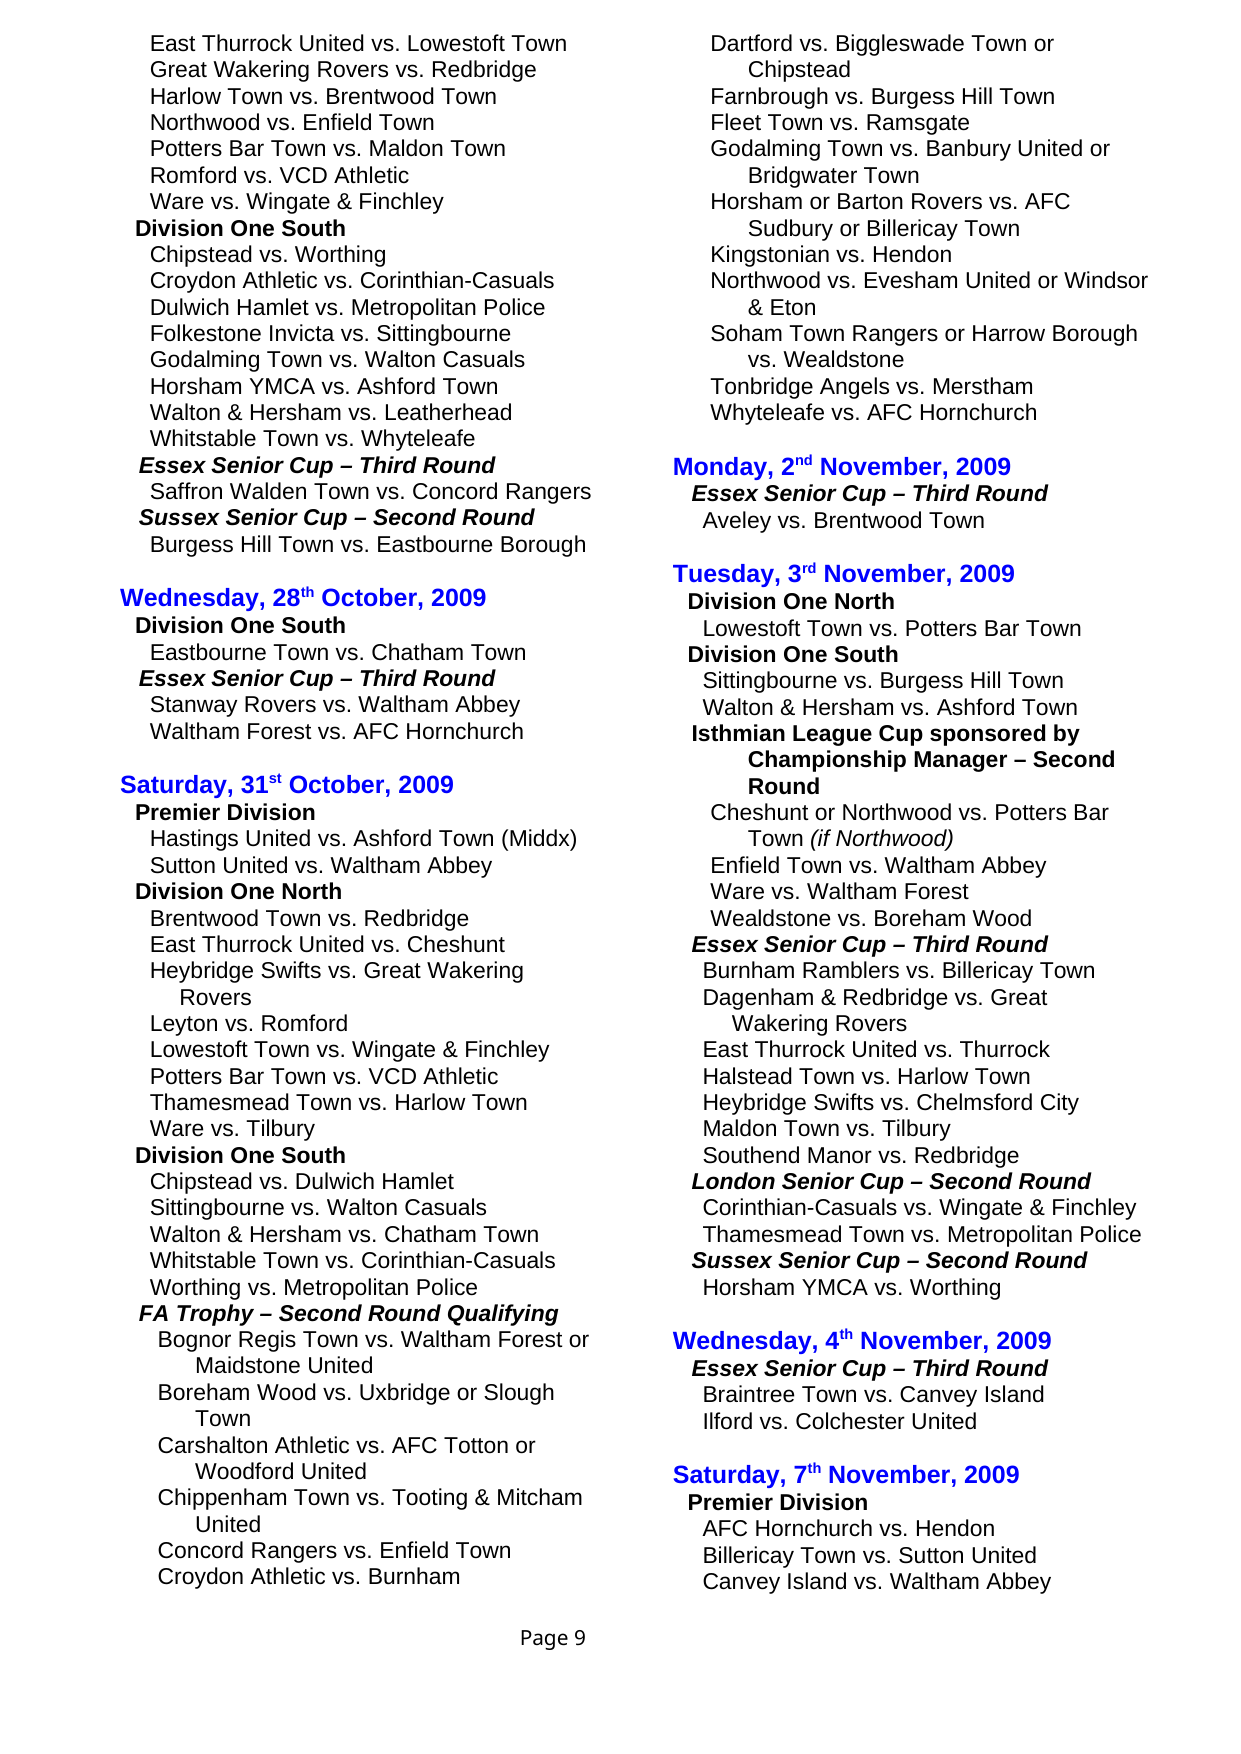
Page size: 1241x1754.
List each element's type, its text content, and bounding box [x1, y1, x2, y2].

text Great Wakering Rovers vs. Redbridge [149, 56, 598, 83]
text Rangers or Borough vs. Wealdstone [710, 320, 1150, 373]
text Sittingbourne vs. [702, 667, 1150, 694]
text vs. Tooting & Mitcham United [157, 1484, 598, 1537]
text vs. Abbey [710, 852, 1150, 878]
text Whyteleafe vs. AFC Hornchurch [710, 399, 1150, 425]
text East Thurrock United vs. [149, 931, 598, 957]
text Ware vs. [710, 878, 1150, 904]
text vs. Walton Casuals [149, 346, 598, 373]
text Walton & Hersham vs. [702, 694, 1150, 720]
text Horsham YMCA vs. [702, 1273, 1150, 1300]
text vs. Corinthian-Casuals [149, 1247, 598, 1273]
text Tuesday, 3rd November, 2009 [673, 559, 1150, 588]
text vs. Redbridge [149, 904, 598, 931]
text Billericay Town vs. Sutton United [702, 1542, 1150, 1568]
text vs. [149, 135, 598, 162]
text FA Trophy – Second Round Qualifying [139, 1300, 598, 1326]
text Croydon Athletic vs. Burnham [157, 1563, 598, 1590]
text Chipstead vs. [149, 241, 598, 267]
text Walton & Hersham vs. Leatherhead [149, 399, 598, 425]
text Southend Manor vs. Redbridge [702, 1142, 1150, 1168]
text Walton & Hersham vs. [149, 1221, 598, 1247]
text AFC Hornchurch vs. Hendon [702, 1515, 1150, 1542]
text Chipstead vs. Dulwich Hamlet [149, 1168, 598, 1194]
text East Thurrock United vs. [149, 30, 598, 56]
text vs. Whyteleafe [149, 425, 598, 452]
text Monday, 2nd November, 2009 [673, 452, 1150, 480]
text Premier Division [135, 799, 598, 825]
text Ware vs. Wingate & Finchley [149, 188, 598, 214]
text Senior Cup – Third Round [691, 1355, 1150, 1381]
text vs. [702, 1381, 1150, 1408]
text Division One South [687, 641, 1150, 667]
text Isthmian League Cup sponsored by Championship Manager – Second Round [691, 720, 1150, 799]
text Senior Cup – Second Round [139, 504, 598, 531]
text Burnham Ramblers vs. Billericay Town [702, 957, 1150, 983]
text vs. [149, 1089, 598, 1115]
text Horsham or Barton Rovers vs. AFC or Billericay Town [710, 188, 1150, 241]
text Saturday, 31st October, 2009 [120, 770, 598, 799]
text vs. AFC Hornchurch [149, 718, 598, 744]
text United vs. (Middx) [149, 825, 598, 852]
text East Thurrock United vs. [702, 1036, 1150, 1063]
text Farnbrough vs. [710, 83, 1150, 109]
text vs. [149, 83, 598, 109]
text Horsham YMCA vs. [149, 373, 598, 399]
text Dulwich Hamlet vs. Metropolitan Police [149, 293, 598, 320]
text Romford vs. VCD Athletic [149, 162, 598, 188]
text vs. Abbey [702, 1568, 1150, 1594]
text vs. [149, 638, 598, 665]
text vs. VCD Athletic [149, 1063, 598, 1089]
text vs. Tilbury [702, 1115, 1150, 1142]
text Tonbridge Angels vs. Merstham [710, 373, 1150, 399]
text vs. [702, 614, 1150, 641]
text Senior Cup – Second Round [691, 1247, 1150, 1273]
text vs. Wingate & Finchley [149, 1036, 598, 1063]
text vs. Metropolitan Police [149, 1273, 598, 1300]
text Division One South [135, 612, 598, 638]
text Division One South [135, 214, 598, 241]
text Saturday, 7th November, 2009 [673, 1460, 1150, 1489]
text Senior Cup – Second Round [691, 1168, 1150, 1194]
text Rangers vs. [157, 1537, 598, 1563]
text Corinthian-Casuals vs. Wingate & Finchley [702, 1194, 1150, 1221]
text Division One North [687, 588, 1150, 614]
text Bognor Regis Town vs. or United [157, 1326, 598, 1379]
text vs. Ramsgate [710, 109, 1150, 135]
text Sittingbourne vs. Walton Casuals [149, 1194, 598, 1221]
text vs. [702, 1063, 1150, 1089]
text Division One North [135, 878, 598, 904]
text Senior Cup – Third Round [691, 931, 1150, 957]
text vs. Banbury United or [710, 135, 1150, 188]
text vs. Metropolitan Police [702, 1221, 1150, 1247]
text Leyton vs. Romford [149, 1010, 598, 1036]
text Senior Cup – Third Round [691, 480, 1150, 507]
text Folkestone Invicta vs. Sittingbourne [149, 320, 598, 346]
text Northwood vs. [149, 109, 598, 135]
text Dartford vs. or Chipstead [710, 30, 1150, 83]
text Wednesday, 4th November, 2009 [673, 1326, 1150, 1355]
text Dagenham & Redbridge vs. Great Wakering Rovers [702, 983, 1150, 1036]
text Northwood vs. Evesham United or Windsor & Eton [710, 267, 1150, 320]
text Ilford vs. United [702, 1408, 1150, 1434]
text Wealdstone vs. Boreham Wood [710, 904, 1150, 931]
text Wednesday, 28th October, 2009 [120, 583, 598, 612]
text Heybridge Swifts vs. [702, 1089, 1150, 1115]
text Aveley vs. [702, 507, 1150, 533]
text Boreham Wood vs. Uxbridge or [157, 1379, 598, 1432]
text Croydon Athletic vs. Corinthian-Casuals [149, 267, 598, 293]
text Cheshunt or Northwood vs. (if Northwood) [710, 799, 1150, 852]
text Premier Division [687, 1489, 1150, 1515]
text Kingstonian vs. Hendon [710, 241, 1150, 267]
text vs. Rangers [149, 478, 598, 504]
text Sutton United vs. Abbey [149, 852, 598, 878]
text Division One South [135, 1142, 598, 1168]
text Ware vs. Tilbury [149, 1115, 598, 1142]
text Senior Cup – Third Round [139, 665, 598, 691]
text Carshalton Athletic vs. AFC Totton or Woodford United [157, 1432, 598, 1484]
text Senior Cup – Third Round [139, 452, 598, 478]
text vs. Borough [149, 531, 598, 557]
text Heybridge Swifts vs. Great Wakering Rovers [149, 957, 598, 1010]
text Stanway Rovers vs. Abbey [149, 691, 598, 718]
